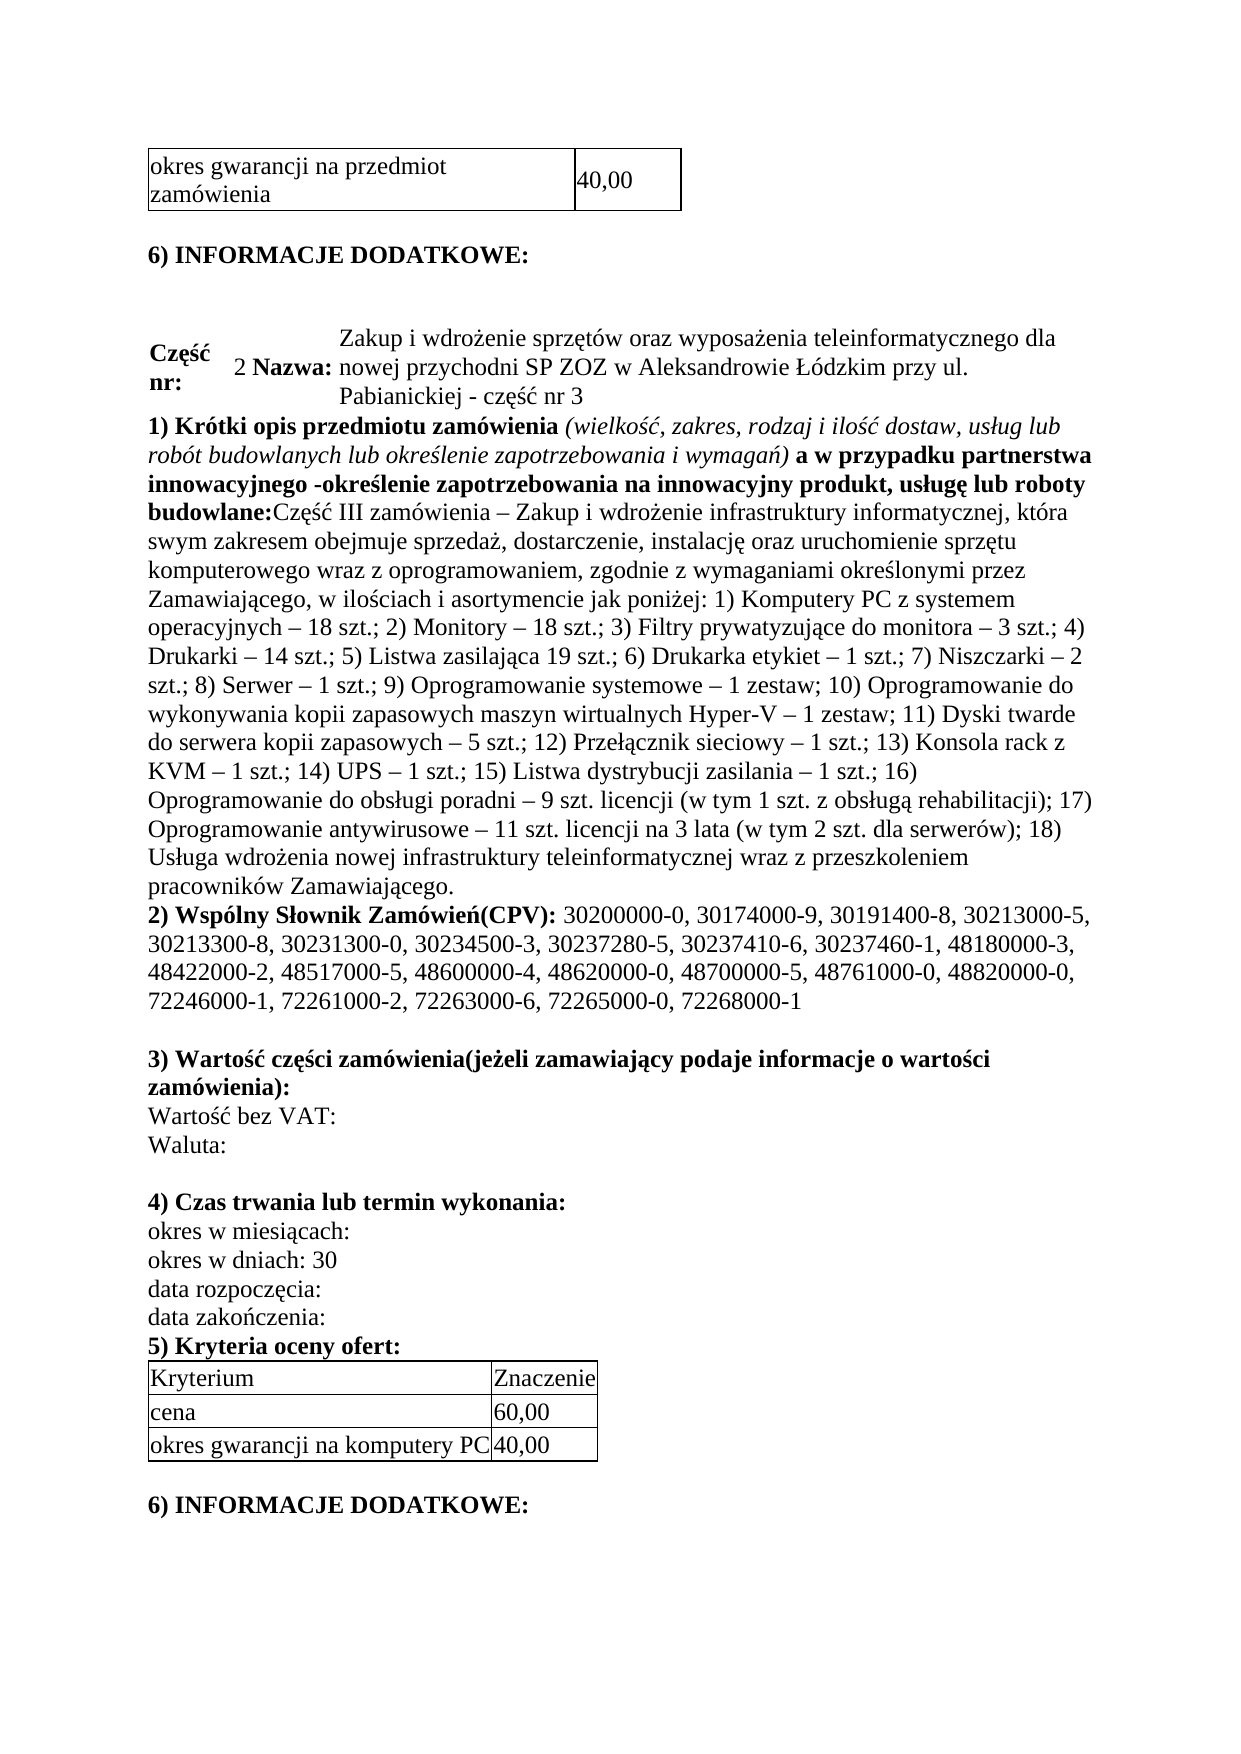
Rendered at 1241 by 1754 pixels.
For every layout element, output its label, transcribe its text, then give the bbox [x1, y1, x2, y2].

table_header Kryterium [149, 1362, 491, 1393]
table_cell cena [149, 1395, 491, 1427]
table_cell 40,00 [576, 149, 680, 210]
table_header 2 [232, 322, 251, 411]
text 1) Krótki opis przedmiotu zamówienia (wielkość, zakres, rodzaj i ilość dostaw, usług lub robót budowlanych lub określenie zapotrzebowania i wymagań) a w przypadku partnerstwa innowacyjnego -określenie zapotrzebowania na innowacyjny produkt, usługę lub roboty budowlane:Część III zamówienia – Zakup i wdrożenie infrastruktury informatycznej, która swym zakresem obejmuje sprzedaż, dostarczenie, instalację oraz uruchomienie sprzętu komputerowego wraz z oprogramowaniem, zgodnie z wymaganiami określonymi przez Zamawiającego, w ilościach i asortymencie jak poniżej: 1) Komputery PC z systemem operacyjnych – 18 szt.; 2) Monitory – 18 szt.; 3) Filtry prywatyzujące do monitora – 3 szt.; 4) Drukarki – 14 szt.; 5) Listwa zasilająca 19 szt.; 6) Drukarka etykiet – 1 szt.; 7) Niszczarki – 2 szt.; 8) Serwer – 1 szt.; 9) Oprogramowanie systemowe – 1 zestaw; 10) Oprogramowanie do wykonywania kopii zapasowych maszyn wirtualnych Hyper-V – 1 zestaw; 11) Dyski twarde do serwera kopii zapasowych – 5 szt.; 12) Przełącznik sieciowy – 1 szt.; 13) Konsola rack z KVM – 1 szt.; 14) UPS – 1 szt.; 15) Listwa dystrybucji zasilania – 1 szt.; 16) Oprogramowanie do obsługi poradni – 9 szt. licencji (w tym 1 szt. z obsługą rehabilitacji); 17) Oprogramowanie antywirusowe – 11 szt. licencji na 3 lata (w tym 2 szt. dla serwerów); 18) Usługa wdrożenia nowej infrastruktury teleinformatycznej wraz z przeszkoleniem pracowników Zamawiającego. 2) Wspólny Słownik Zamówień(CPV): 30200000-0, 30174000-9, 30191400-8, 30213000-5, 30213300-8, 30231300-0, 30234500-3, 30237280-5, 30237410-6, 30237460-1, 48180000-3, 48422000-2, 48517000-5, 48600000-4, 48620000-0, 48700000-5, 48761000-0, 48820000-0, 72246000-1, 72261000-2, 72263000-6, 72265000-0, 72268000-1 3) Wartość części zamówienia(jeżeli zamawiający podaje informacje o wartości zamówienia): Wartość bez VAT: Waluta: 4) Czas trwania lub termin wykonania: okres w miesiącach: okres w dniach: 30 data rozpoczęcia: data zakończenia: 5) Kryteria oceny ofert: [148, 411, 1093, 1360]
table_header Nazwa: [251, 322, 337, 411]
text 6) INFORMACJE DODATKOWE: [148, 211, 1093, 297]
table_cell okres gwarancji na komputery PC [149, 1428, 491, 1460]
table_header Zakup i wdrożenie sprzętów oraz wyposażenia teleinformatycznego dla nowej przychodni SP ZOZ w Aleksandrowie Łódzkim przy ul. Pabianickiej - część nr 3 [338, 322, 1093, 411]
text 6) INFORMACJE DODATKOWE: [148, 1462, 1093, 1547]
table_cell 40,00 [492, 1428, 597, 1460]
table_header Znaczenie [492, 1362, 597, 1393]
table_cell okres gwarancji na przedmiot zamówienia [149, 149, 574, 210]
table_header Część nr: [148, 322, 232, 411]
table_cell 60,00 [492, 1395, 597, 1427]
